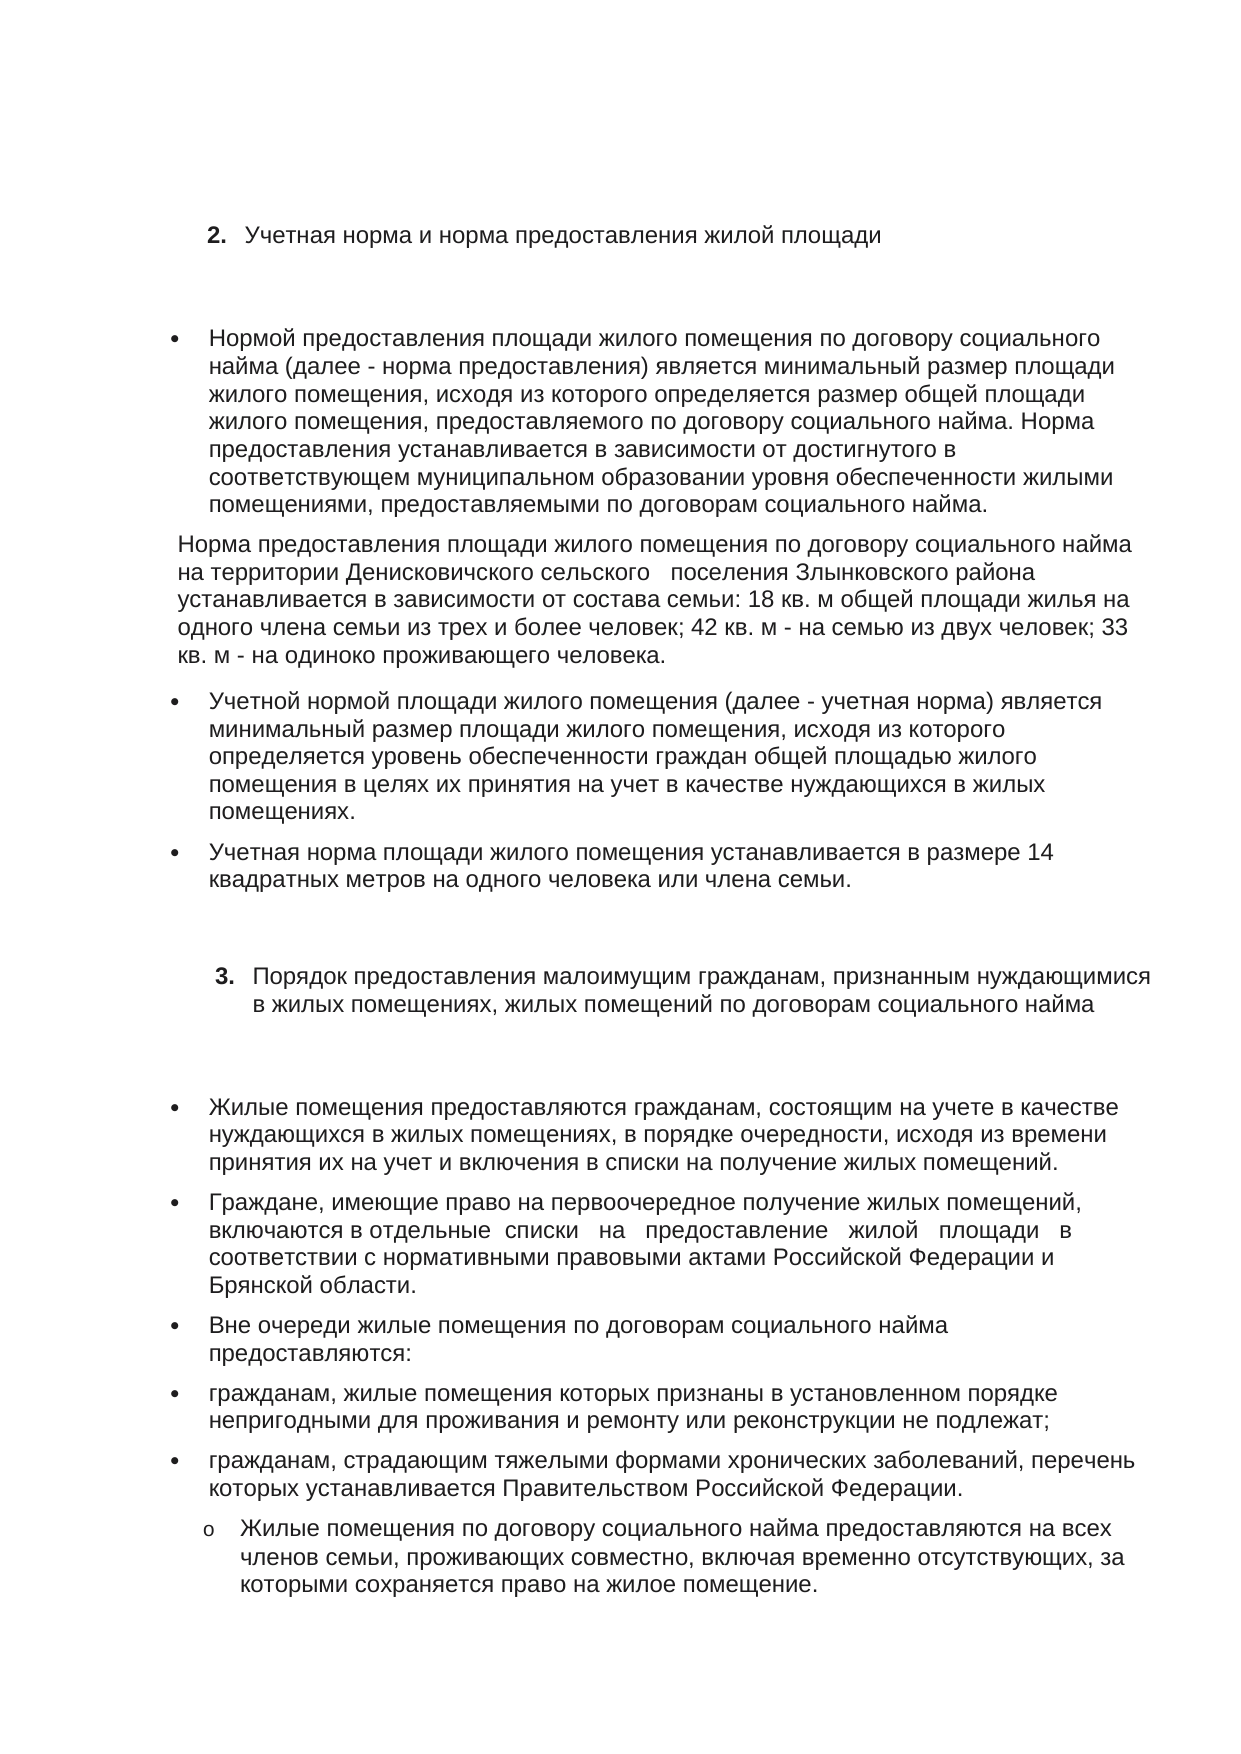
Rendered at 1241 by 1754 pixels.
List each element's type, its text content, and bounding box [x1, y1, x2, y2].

list Жилые помещения по договору социального найма предоставляются на всех членов семьи, проживающих совместно, включая временно отсутствующих, за которыми сохраняется право на жилое помещение. [202, 1514, 1152, 1598]
list Жилые помещения предоставляются гражданам, состоящим на учете в качестве нуждающихся в жилых помещениях, в порядке очередности, исходя из времени принятия их на учет и включения в списки на получение жилых помещений. [171, 1093, 1152, 1175]
list Вне очереди жилые помещения по договорам социального найма предоставляются: [171, 1311, 1152, 1366]
list Нормой предоставления площади жилого помещения по договору социального найма (далее - норма предоставления) является минимальный размер площади жилого помещения, исходя из которого определяется размер общей площади жилого помещения, предоставляемого по договору социального найма. Норма предоставления устанавливается в зависимости от достигнутого в соответствующем муниципальном образовании уровня обеспеченности жилыми помещениями, предоставляемыми по договорам социального найма. [171, 324, 1152, 518]
list гражданам, страдающим тяжелыми формами хронических заболеваний, перечень которых устанавливается Правительством Российской Федерации. [171, 1446, 1152, 1501]
list Граждане, имеющие право на первоочередное получение жилых помещений, включаются в отдельные списки на предоставление жилой площади в соответствии с нормативными правовыми актами Российской Федерации и Брянской области. [171, 1188, 1152, 1298]
list гражданам, жилые помещения которых признаны в установленном порядке непригодными для проживания и ремонту или реконструкции не подлежат; [171, 1378, 1152, 1434]
list Учетная норма площади жилого помещения устанавливается в размере 14 квадратных метров на одного человека или члена семьи. [171, 837, 1152, 893]
list Учетная норма и норма предоставления жилой площади [207, 221, 1152, 249]
list Учетной нормой площади жилого помещения (далее - учетная норма) является минимальный размер площади жилого помещения, исходя из которого определяется уровень обеспеченности граждан общей площадью жилого помещения в целях их принятия на учет в качестве нуждающихся в жилых помещениях. [171, 687, 1152, 825]
list Порядок предоставления малоимущим гражданам, признанным нуждающимися в жилых помещениях, жилых помещений по договорам социального найма [215, 962, 1152, 1017]
text Норма предоставления площади жилого помещения по договору социального найма на территории Денисковичского сельского поселения Злынковского района устанавливается в зависимости от состава семьи: 18 кв. м общей площади жилья на одного члена семьи из трех и более человек; 42 кв. м - на семью из двух человек; 33 кв. м - на одиноко проживающего человека. [177, 530, 1152, 668]
